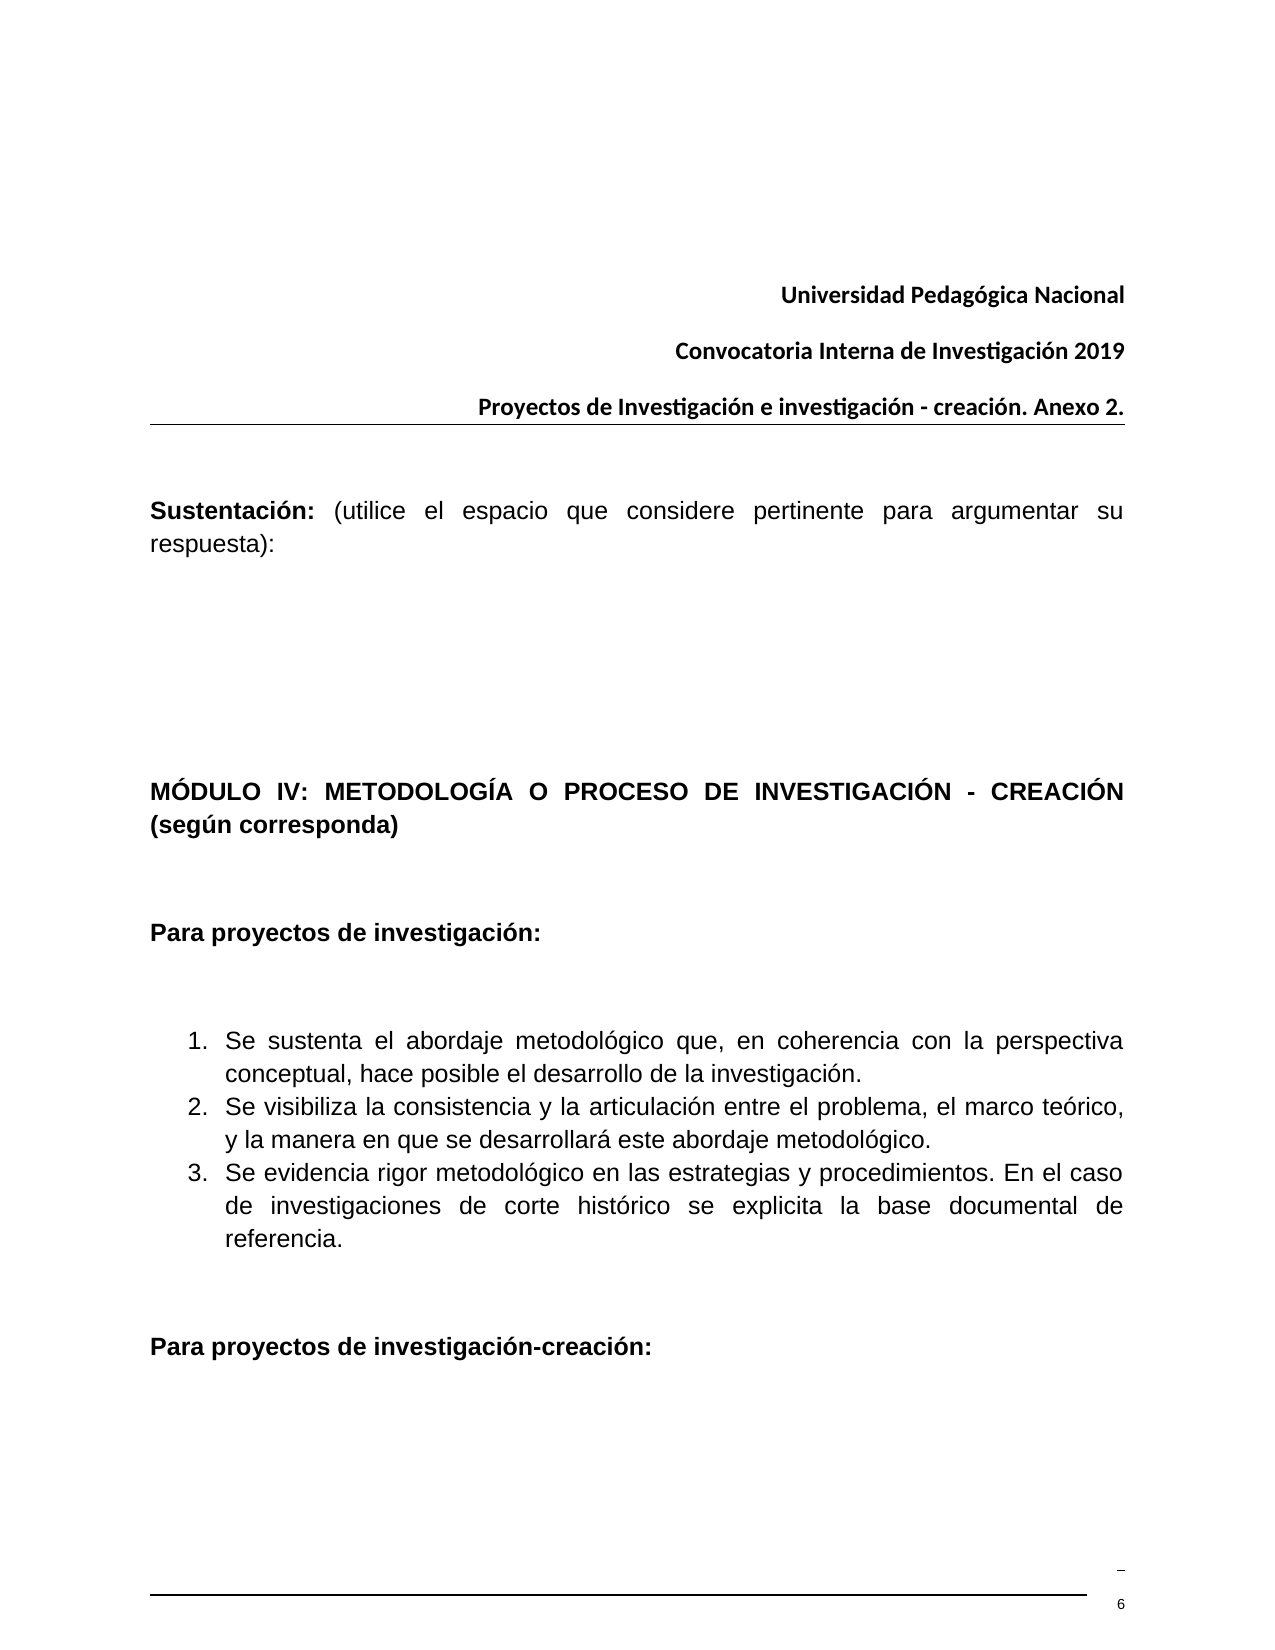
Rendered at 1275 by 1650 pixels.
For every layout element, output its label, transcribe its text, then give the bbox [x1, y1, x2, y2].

list Se sustenta el abordaje metodológico que, en coherencia con la perspectiva conceptual, hace posible el desarrollo de la investigación. [187, 1026, 1125, 1087]
text MÓDULO IV: METODOLOGÍA O PROCESO DE INVESTIGACIÓN - CREACIÓN (según corresponda) [150, 777, 1125, 839]
text Para proyectos de investigación-creación: [150, 1331, 1125, 1360]
list Se evidencia rigor metodológico en las estrategias y procedimientos. En el caso de investigaciones de corte histórico se explicita la base documental de referencia. [187, 1158, 1125, 1252]
text Para proyectos de investigación: [150, 918, 1125, 947]
list Se visibiliza la consistencia y la articulación entre el problema, el marco teórico, y la manera en que se desarrollará este abordaje metodológico. [187, 1092, 1125, 1153]
text Sustentación: (utilice el espacio que considere pertinente para argumentar su respuesta): [150, 496, 1125, 557]
